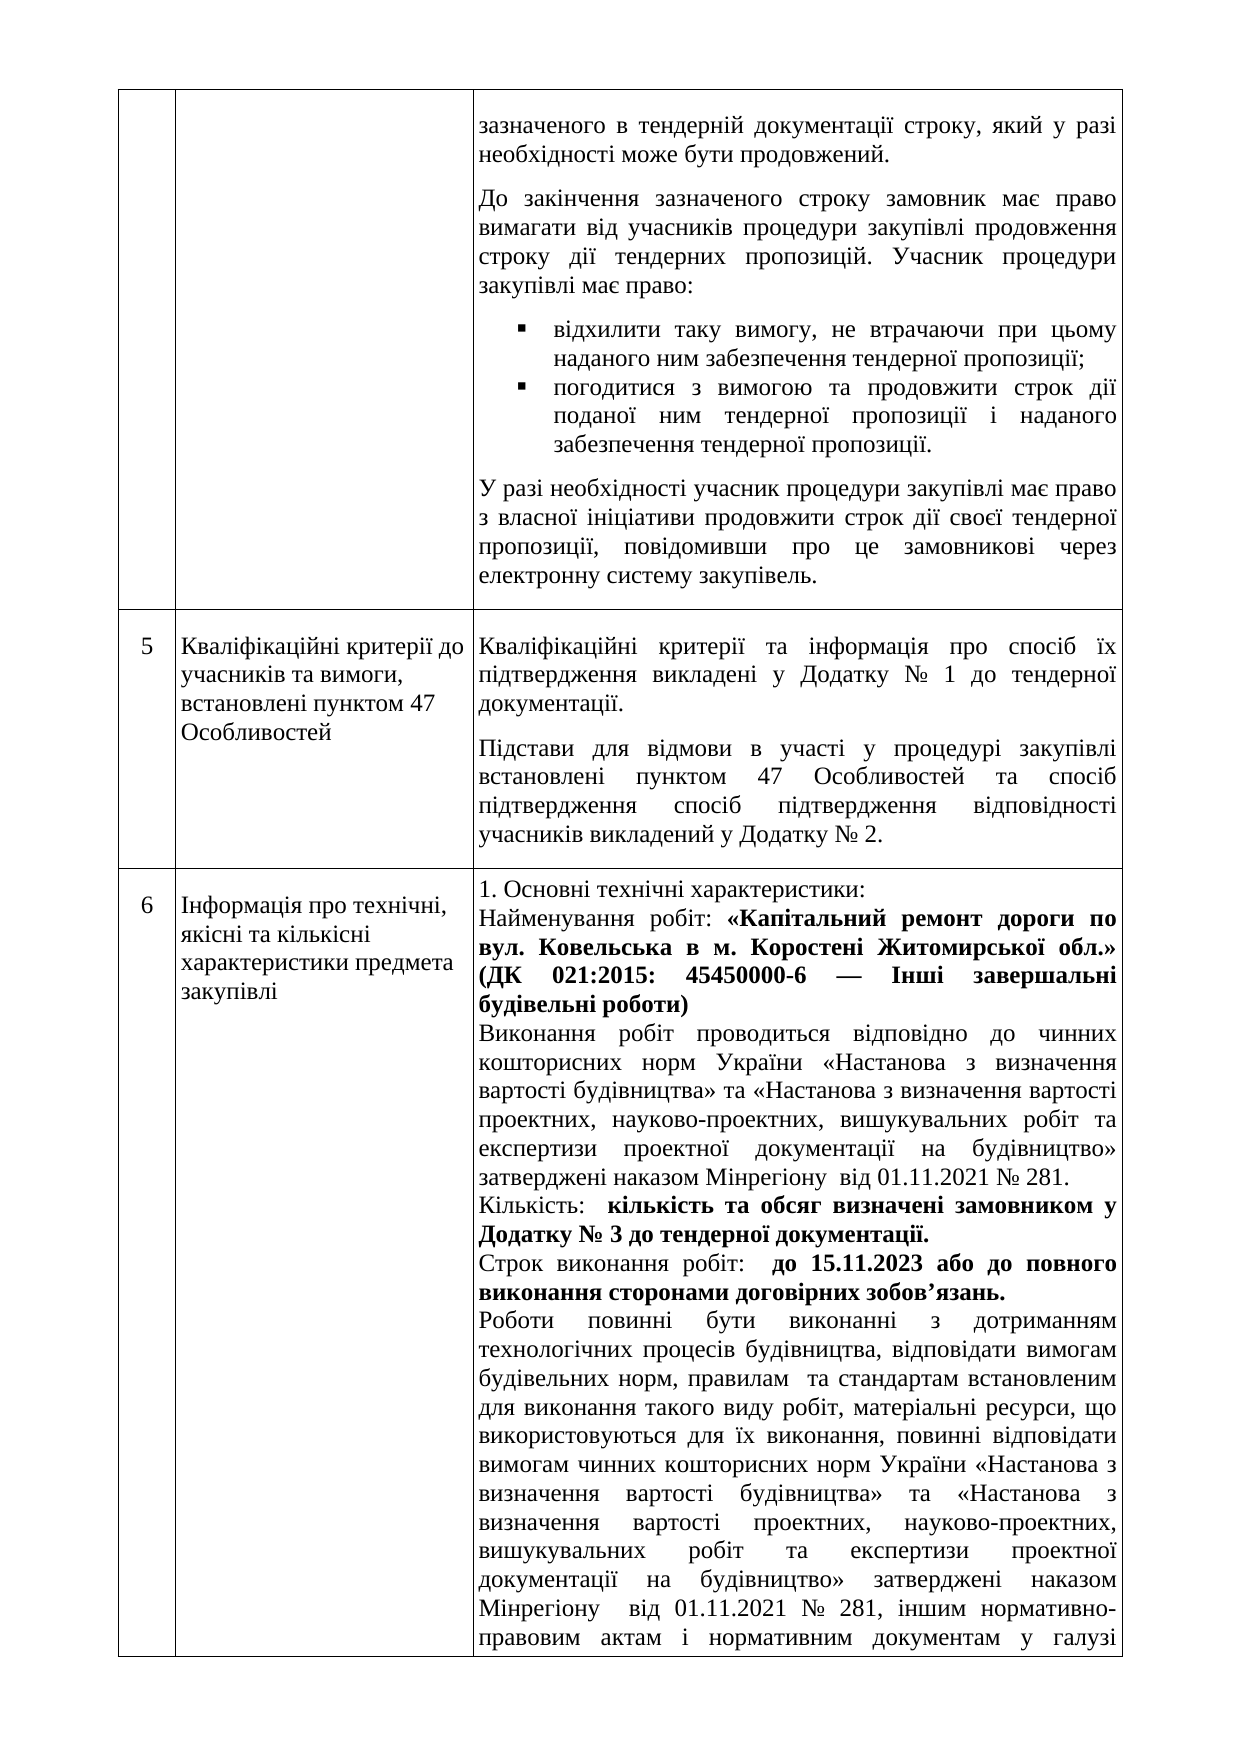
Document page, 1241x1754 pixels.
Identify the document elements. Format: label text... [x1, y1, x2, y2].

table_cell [474, 869, 1122, 1656]
table_cell 6 [119, 869, 175, 1656]
table_cell Кваліфікаційні критерії до учасників та вимоги, встановлені пунктом 47 Особливостей [176, 610, 473, 868]
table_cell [474, 90, 1122, 609]
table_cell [176, 869, 473, 1656]
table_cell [176, 90, 473, 609]
table_cell Кваліфікаційні критерії та інформація про спосіб їх підтвердження викладені у Додатку № 1 до тендерної документації. Підстави для відмови в участі у процедурі закупівлі встановлені пунктом 47 Особливостей та спосіб підтвердження спосіб підтвердження відповідності учасників викладений у Додатку № 2. [474, 610, 1122, 868]
table_cell 4 [119, 90, 175, 609]
table_cell 5 [119, 610, 175, 868]
